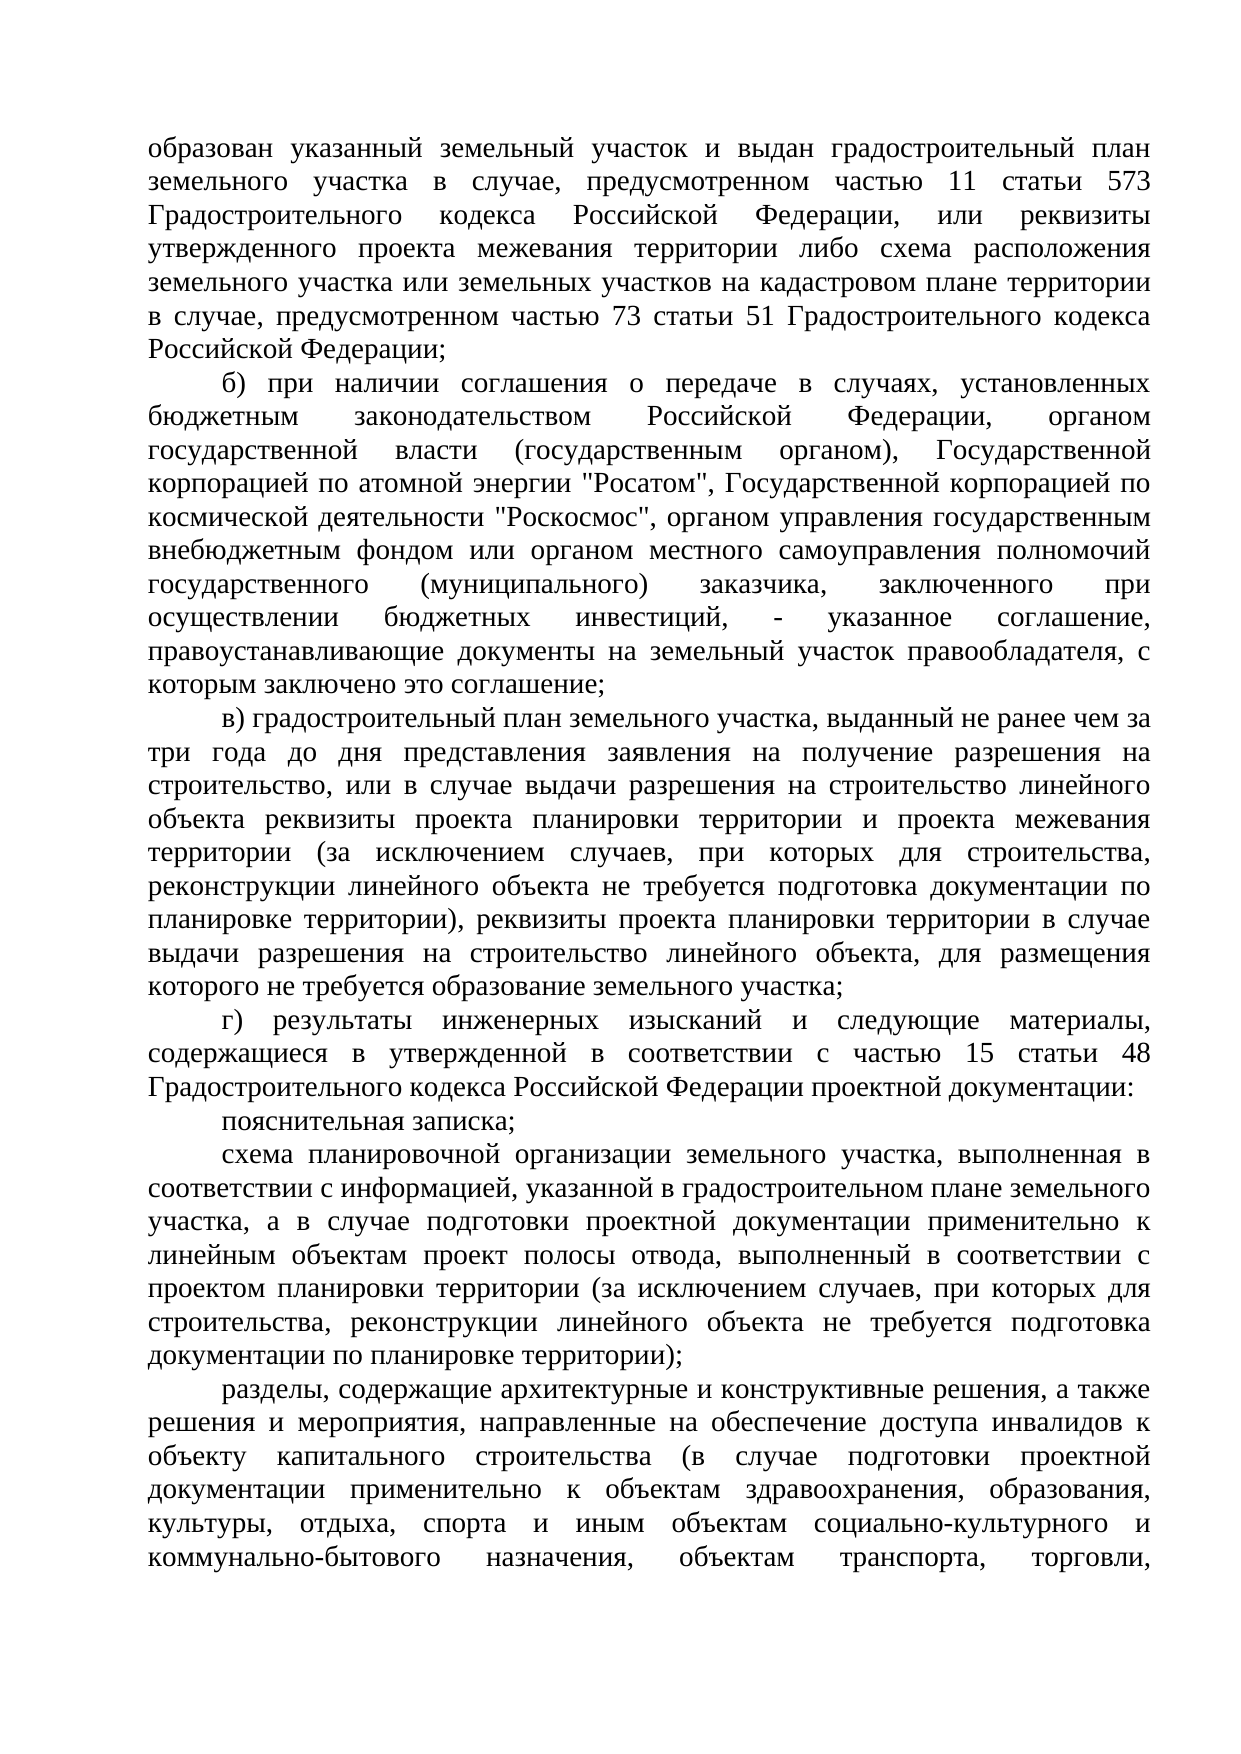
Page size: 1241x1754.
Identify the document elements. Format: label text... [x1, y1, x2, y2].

text г) результаты инженерных изысканий и следующие материалы, содержащиеся в утвержденной в соответствии с частью 15 статьи 48 Градостроительного кодекса Российской Федерации проектной документации: [148, 1002, 1152, 1103]
text в) градостроительный план земельного участка, выданный не ранее чем за три года до дня представления заявления на получение разрешения на строительство, или в случае выдачи разрешения на строительство линейного объекта реквизиты проекта планировки территории и проекта межевания территории (за исключением случаев, при которых для строительства, реконструкции линейного объекта не требуется подготовка документации по планировке территории), реквизиты проекта планировки территории в случае выдачи разрешения на строительство линейного объекта, для размещения которого не требуется образование земельного участка; [148, 700, 1152, 1002]
text схема планировочной организации земельного участка, выполненная в соответствии с информацией, указанной в градостроительном плане земельного участка, а в случае подготовки проектной документации применительно к линейным объектам проект полосы отвода, выполненный в соответствии с проектом планировки территории (за исключением случаев, при которых для строительства, реконструкции линейного объекта не требуется подготовка документации по планировке территории); [148, 1136, 1152, 1371]
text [148, 1371, 1152, 1572]
text б) при наличии соглашения о передаче в случаях, установленных бюджетным законодательством Российской Федерации, органом государственной власти (государственным органом), Государственной корпорацией по атомной энергии "Росатом", Государственной корпорацией по космической деятельности "Роскосмос", органом управления государственным внебюджетным фондом или органом местного самоуправления полномочий государственного (муниципального) заказчика, заключенного при осуществлении бюджетных инвестиций, - указанное соглашение, правоустанавливающие документы на земельный участок правообладателя, с которым заключено это соглашение; [148, 365, 1152, 700]
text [148, 130, 1152, 365]
text пояснительная записка; [148, 1103, 1152, 1136]
